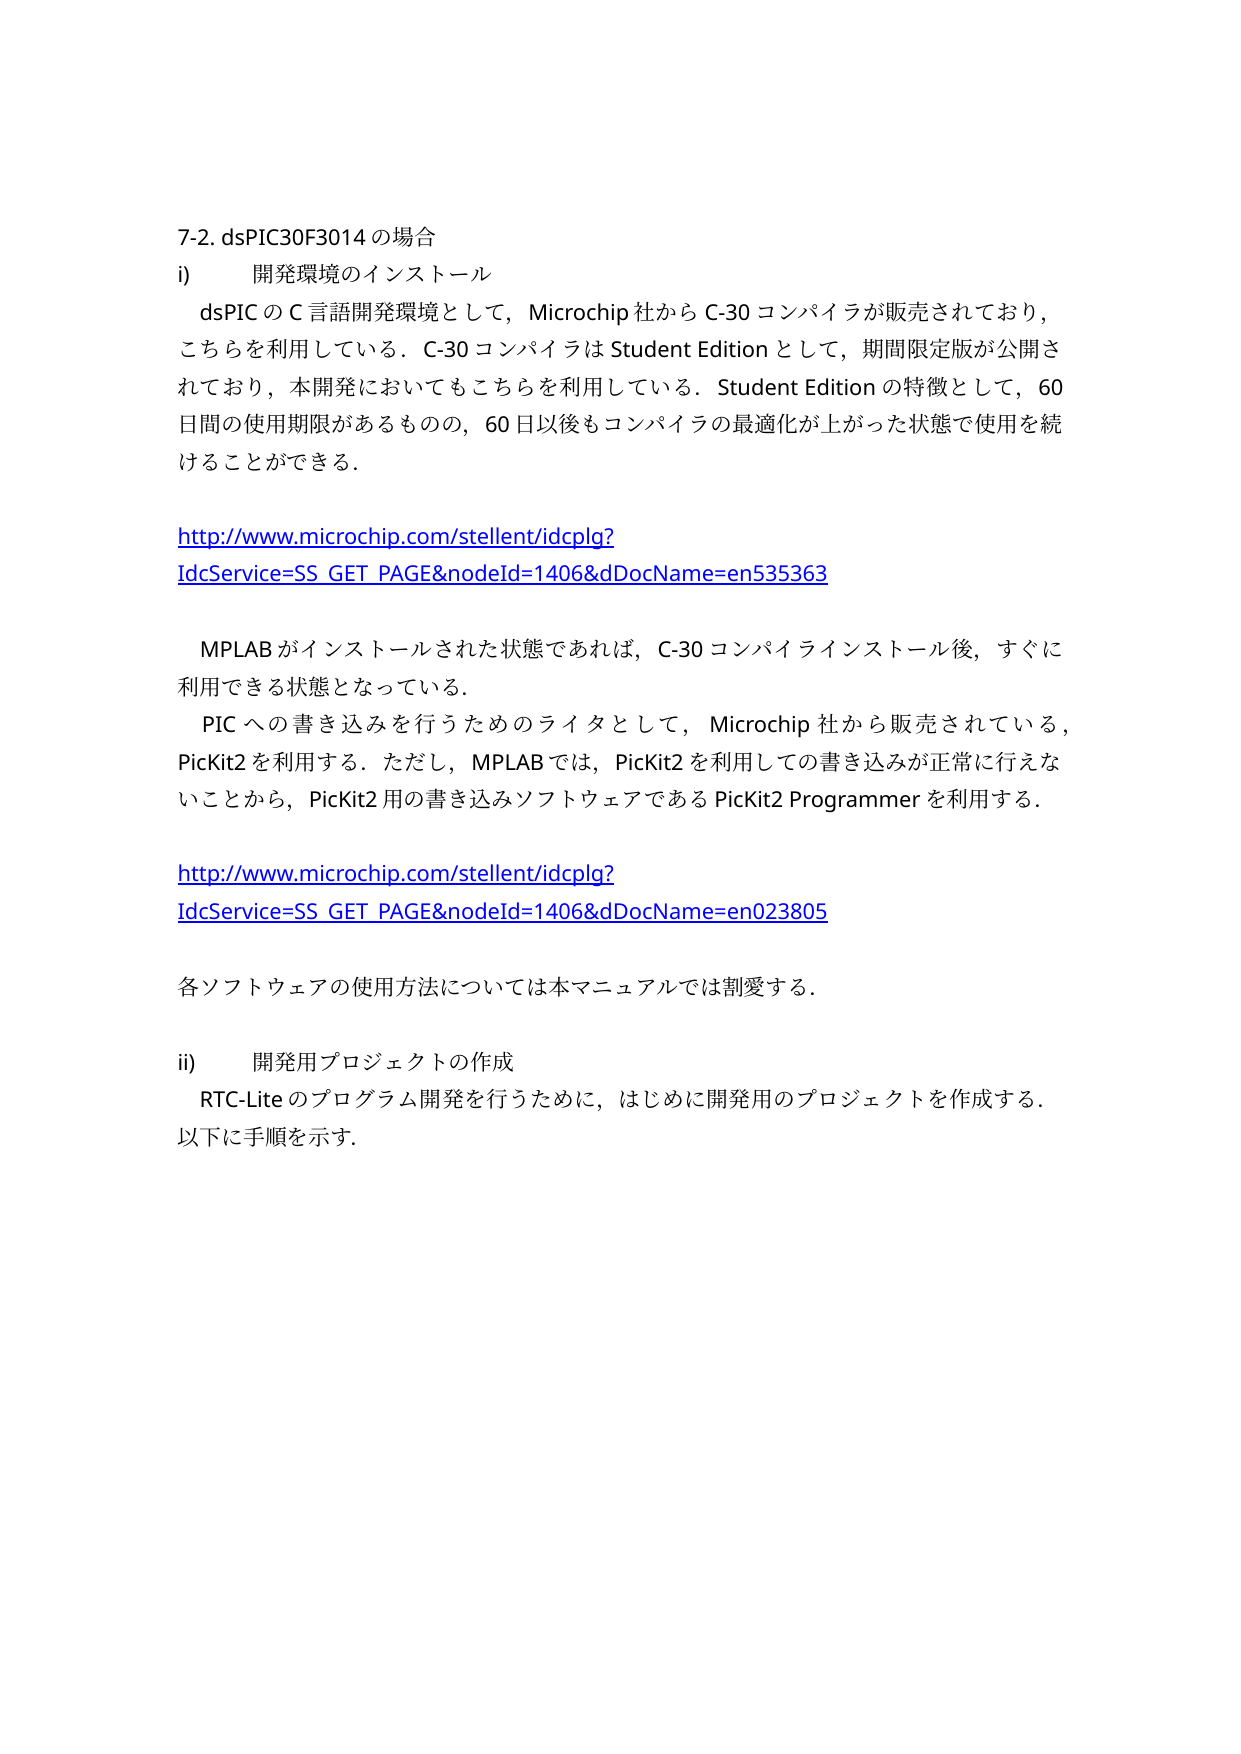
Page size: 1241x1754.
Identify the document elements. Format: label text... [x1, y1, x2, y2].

text RTC-Liteのプログラム開発を行うために，はじめに開発用のプロジェクトを作成する．以下に手順を示す． [177, 1079, 1063, 1154]
list 開発環境のインストール [177, 254, 1063, 292]
text MPLABがインストールされた状態であれば，C-30コンパイラインストール後，すぐに利用できる状態となっている． [177, 629, 1063, 704]
text 7-2. dsPIC30F3014の場合 [177, 217, 1063, 254]
text http://www.microchip.com/stellent/idcplg?IdcService=SS_GET_PAGE&nodeId=1406&dDocName=en023805 [177, 854, 1063, 929]
text dsPICのC言語開発環境として，Microchip社からC-30コンパイラが販売されており，こちらを利用している．C-30コンパイラはStudent Editionとして，期間限定版が公開されており，本開発においてもこちらを利用している．Student Editionの特徴として，60日間の使用期限があるものの，60日以後もコンパイラの最適化が上がった状態で使用を続けることができる． [177, 292, 1063, 479]
text 各ソフトウェアの使用方法については本マニュアルでは割愛する． [177, 967, 1063, 1004]
text PICへの書き込みを行うためのライタとして，Microchip社から販売されている，PicKit2を利用する．ただし，MPLABでは，PicKit2を利用しての書き込みが正常に行えないことから，PicKit2用の書き込みソフトウェアであるPicKit2 Programmerを利用する． [177, 704, 1063, 817]
text http://www.microchip.com/stellent/idcplg?IdcService=SS_GET_PAGE&nodeId=1406&dDocName=en535363 [177, 517, 1063, 592]
list 開発用プロジェクトの作成 [177, 1042, 1063, 1079]
